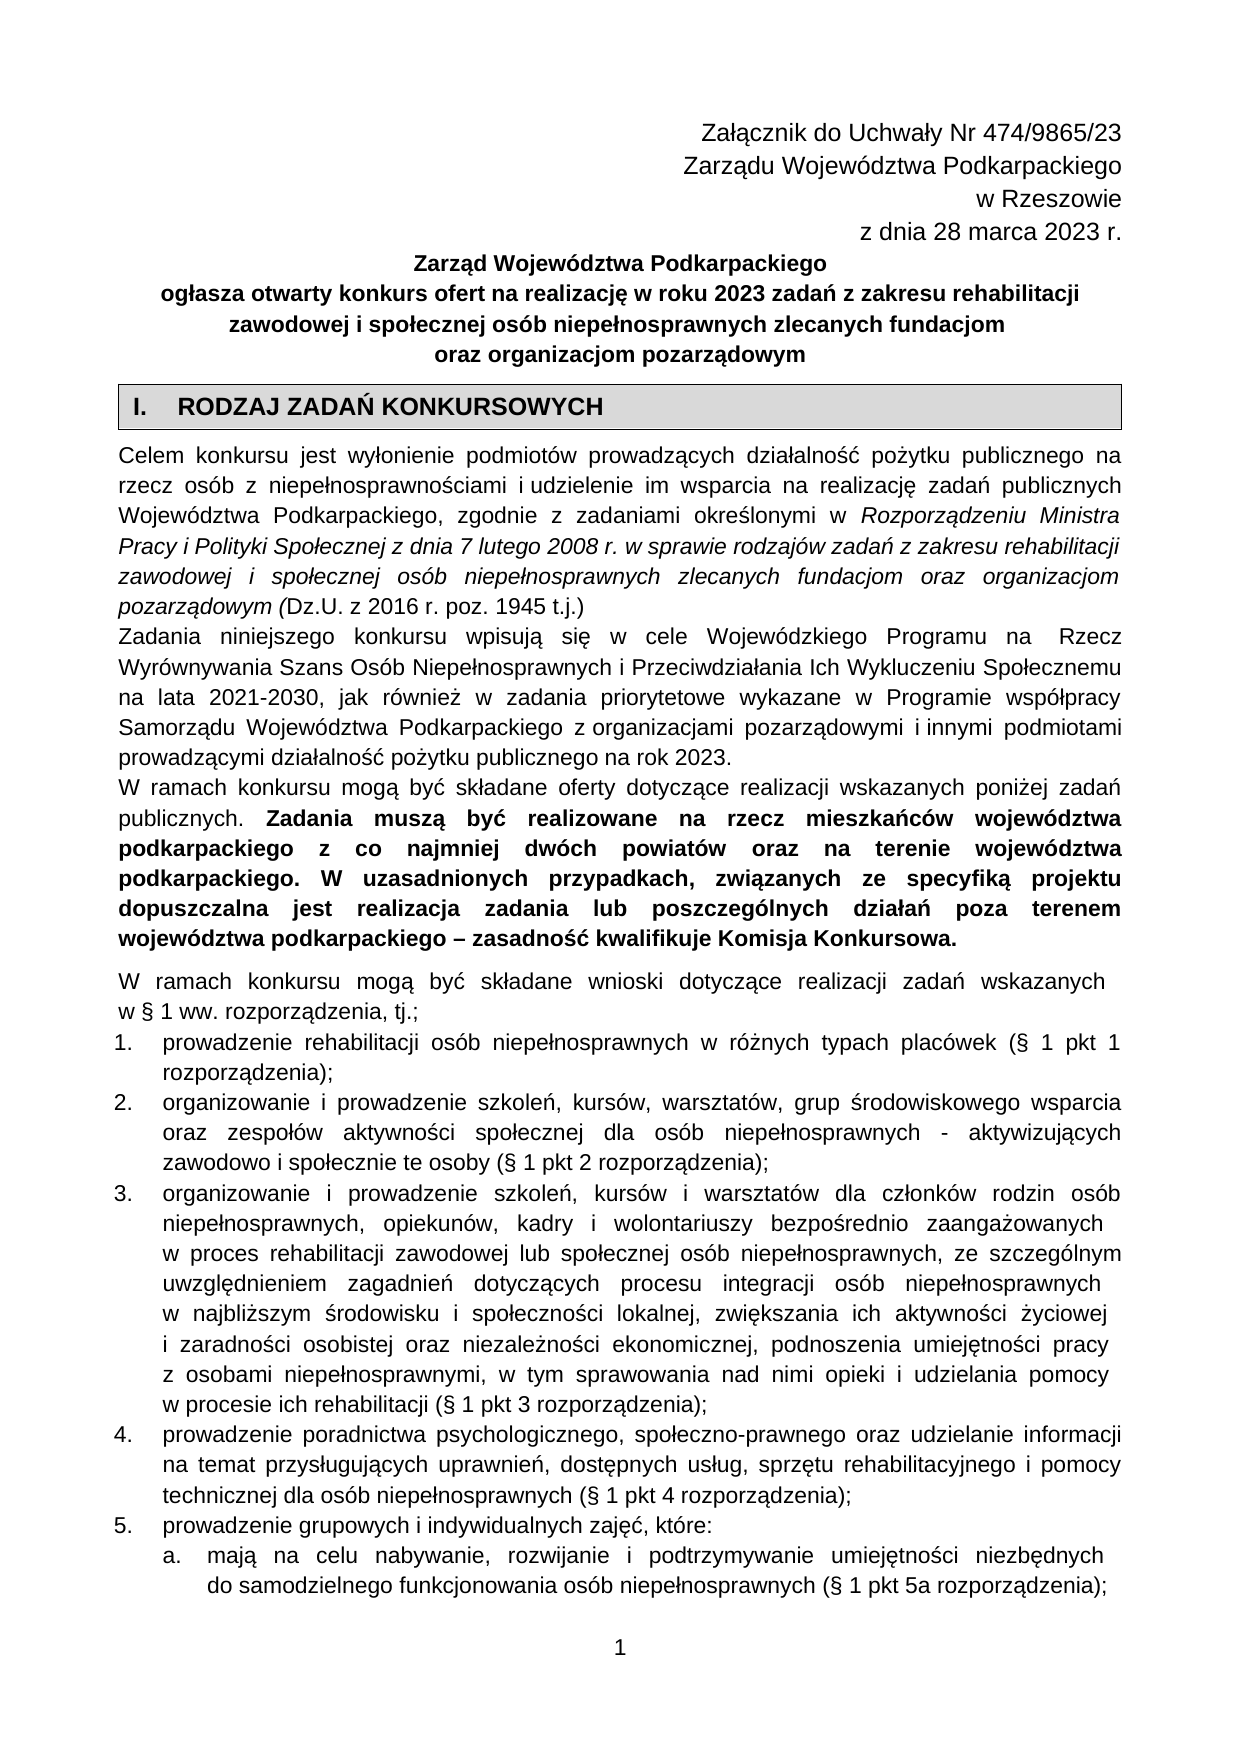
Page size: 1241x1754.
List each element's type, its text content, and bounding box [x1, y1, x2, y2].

list organizowanie i prowadzenie szkoleń, kursów i warsztatów dla członków rodzin osób niepełnosprawnych, opiekunów, kadry i wolontariuszy bezpośrednio zaangażowanych w proces rehabilitacji zawodowej lub społecznej osób niepełnosprawnych, ze szczególnym uwzględnieniem zagadnień dotyczących procesu integracji osób niepełnosprawnych w najbliższym środowisku i społeczności lokalnej, zwiększania ich aktywności życiowej i zaradności osobistej oraz niezależności ekonomicznej, podnoszenia umiejętności pracy z osobami niepełnosprawnymi, w tym sprawowania nad nimi opieki i udzielania pomocy w procesie ich rehabilitacji (§ 1 pkt 3 rozporządzenia); [133, 1179, 1122, 1417]
text W ramach konkursu mogą być składane wnioski dotyczące realizacji zadań wskazanych w § 1 ww. rozporządzenia, tj.; [118, 968, 1122, 1024]
list prowadzenie poradnictwa psychologicznego, społeczno-prawnego oraz udzielanie informacji na temat przysługujących uprawnień, dostępnych usług, sprzętu rehabilitacyjnego i pomocy technicznej dla osób niepełnosprawnych (§ 1 pkt 4 rozporządzenia); [133, 1421, 1122, 1508]
text z dnia 28 marca 2023 r. [118, 217, 1122, 246]
table_header RODZAJ ZADAŃ KONKURSOWYCH [119, 385, 1121, 428]
list prowadzenie grupowych i indywidualnych zajęć, które: [133, 1512, 1122, 1538]
list prowadzenie rehabilitacji osób niepełnosprawnych w różnych typach placówek (§ 1 pkt 1 rozporządzenia); [133, 1028, 1122, 1085]
text Załącznik do Uchwały Nr 474/9865/23 [118, 118, 1122, 147]
text ogłasza otwarty konkurs ofert na realizację w roku 2023 zadań z zakresu rehabilitacji zawodowej i społecznej osób niepełnosprawnych zlecanych fundacjom oraz organizacjom pozarządowym [118, 280, 1122, 367]
text Zarządu Województwa Podkarpackiego [118, 151, 1122, 180]
list organizowanie i prowadzenie szkoleń, kursów, warsztatów, grup środowiskowego wsparcia oraz zespołów aktywności społecznej dla osób niepełnosprawnych - aktywizujących zawodowo i społecznie te osoby (§ 1 pkt 2 rozporządzenia); [133, 1089, 1122, 1176]
list mają na celu nabywanie, rozwijanie i podtrzymywanie umiejętności niezbędnych do samodzielnego funkcjonowania osób niepełnosprawnych (§ 1 pkt 5a rozporządzenia); [162, 1542, 1122, 1598]
text w Rzeszowie [118, 184, 1122, 213]
text W ramach konkursu mogą być składane oferty dotyczące realizacji wskazanych poniżej zadań publicznych. Zadania muszą być realizowane na rzecz mieszkańców województwa podkarpackiego z co najmniej dwóch powiatów oraz na terenie województwa podkarpackiego. W uzasadnionych przypadkach, związanych ze specyfiką projektu dopuszczalna jest realizacja zadania lub poszczególnych działań poza terenem województwa podkarpackiego – zasadność kwalifikuje Komisja Konkursowa. [118, 774, 1122, 952]
text Zarząd Województwa Podkarpackiego [118, 250, 1122, 277]
text Zadania niniejszego konkursu wpisują się w cele Wojewódzkiego Programu na Rzecz Wyrównywania Szans Osób Niepełnosprawnych i Przeciwdziałania Ich Wykluczeniu Społecznemu na lata 2021-2030, jak również w zadania priorytetowe wykazane w Programie współpracy Samorządu Województwa Podkarpackiego z organizacjami pozarządowymi i innymi podmiotami prowadzącymi działalność pożytku publicznego na rok 2023. [118, 623, 1122, 770]
text Celem konkursu jest wyłonienie podmiotów prowadzących działalność pożytku publicznego na rzecz osób z niepełnosprawnościami i udzielenie im wsparcia na realizację zadań publicznych Województwa Podkarpackiego, zgodnie z zadaniami określonymi w Rozporządzeniu Ministra Pracy i Polityki Społecznej z dnia 7 lutego 2008 r. w sprawie rodzajów zadań z zakresu rehabilitacji zawodowej i społecznej osób niepełnosprawnych zlecanych fundacjom oraz organizacjom pozarządowym (Dz.U. z 2016 r. poz. 1945 t.j.) [118, 442, 1122, 619]
